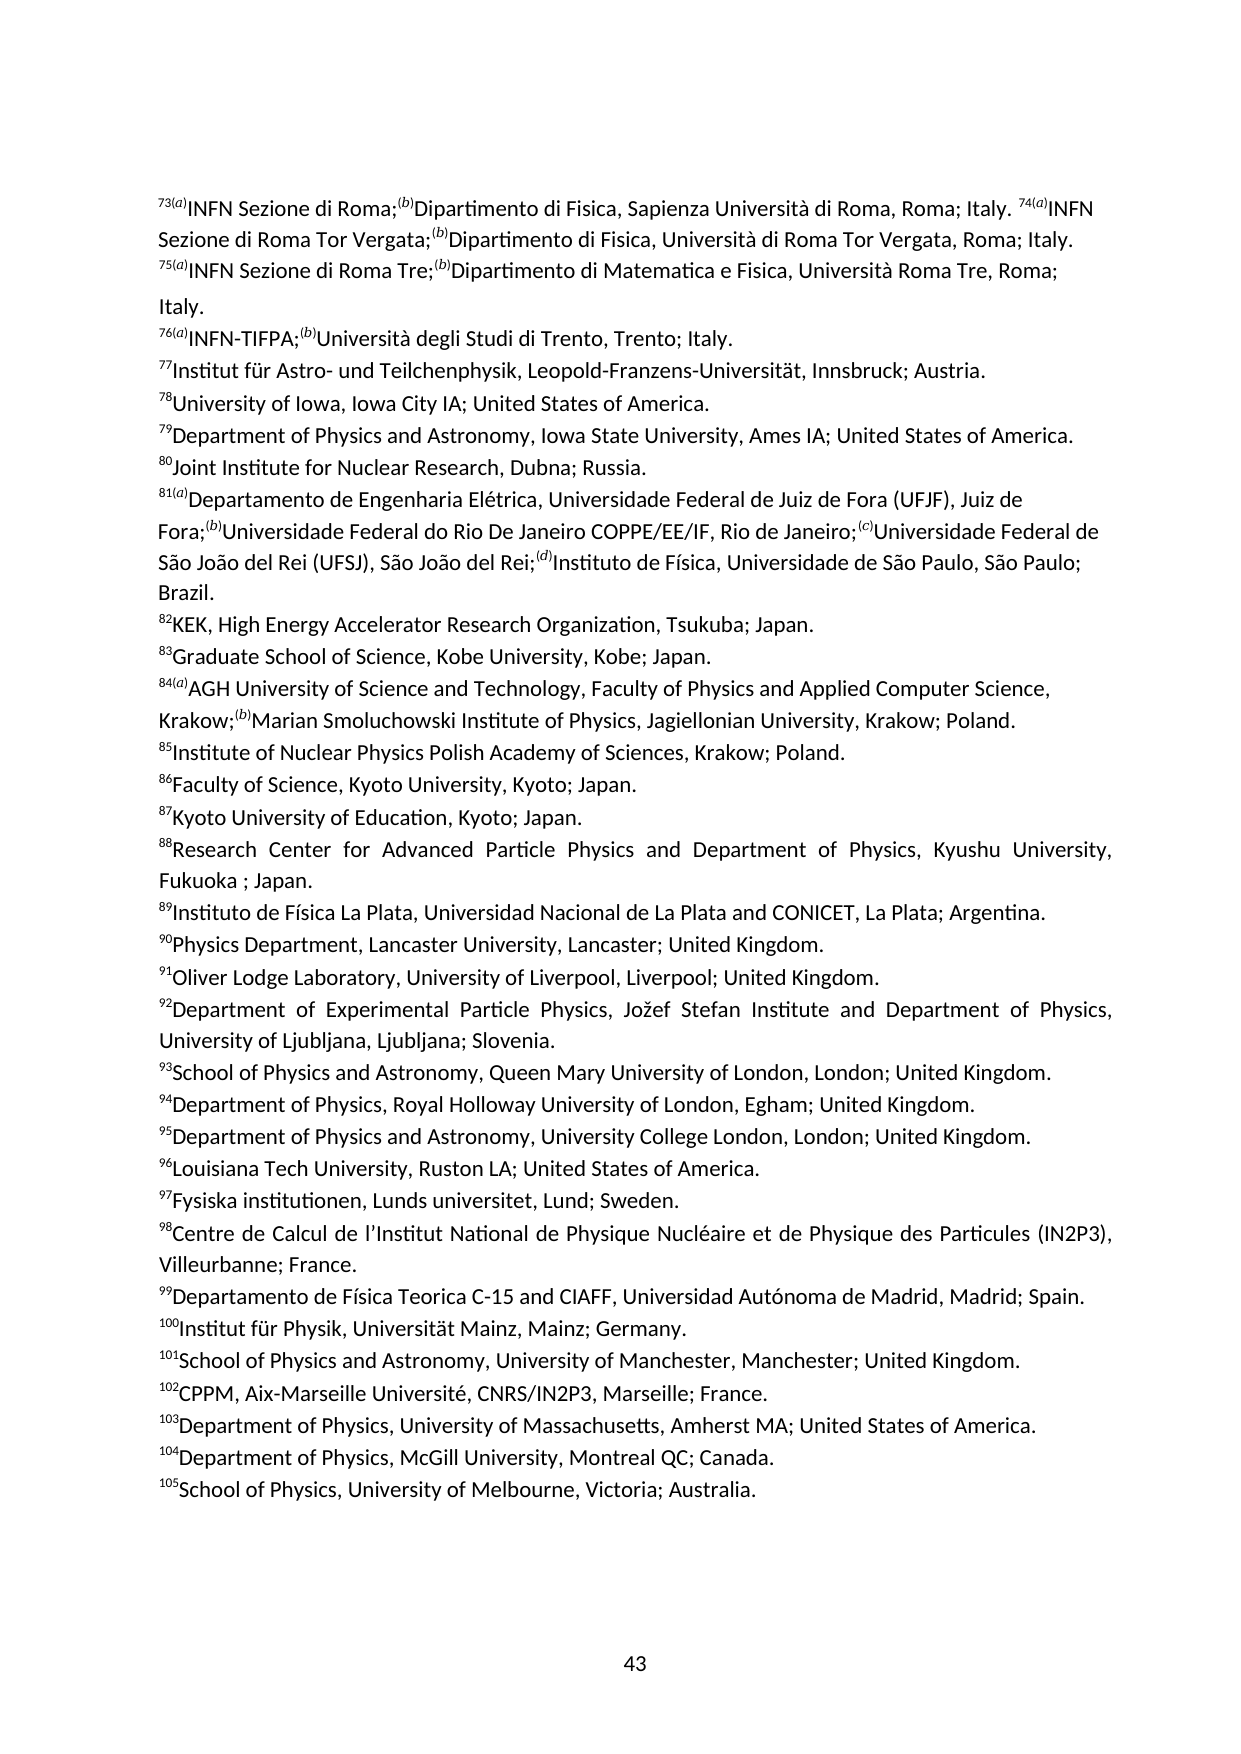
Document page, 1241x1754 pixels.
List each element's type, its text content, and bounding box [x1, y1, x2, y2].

text 98Centre de Calcul de l’Institut National de Physique Nucléaire et de Physique des Particules (IN2P3), Villeurbanne; France. [159, 1219, 1114, 1278]
text 99Departamento de Física Teorica C-15 and CIAFF, Universidad Autónoma de Madrid, Madrid; Spain. [159, 1282, 1114, 1310]
text 95Department of Physics and Astronomy, University College London, London; United Kingdom. [159, 1122, 1114, 1151]
text 97Fysiska institutionen, Lunds universitet, Lund; Sweden. [159, 1187, 1114, 1215]
text 104Department of Physics, McGill University, Montreal QC; Canada. [159, 1443, 1114, 1471]
text 88Research Center for Advanced Particle Physics and Department of Physics, Kyushu University, Fukuoka ; Japan. [159, 835, 1114, 894]
text 73(𝑎)INFN Sezione di Roma;(𝑏)Dipartimento di Fisica, Sapienza Università di Roma, Roma; Italy. 74(𝑎)INFN Sezione di Roma Tor Vergata;(𝑏)Dipartimento di Fisica, Università di Roma Tor Vergata, Roma; Italy. [158, 194, 1115, 253]
text 77Institut für Astro- und Teilchenphysik, Leopold-Franzens-Universität, Innsbruck; Austria. [159, 357, 1114, 385]
text 82KEK, High Energy Accelerator Research Organization, Tsukuba; Japan. [159, 610, 1114, 638]
text 84(𝑎)AGH University of Science and Technology, Faculty of Physics and Applied Computer Science, [159, 674, 1114, 702]
text 93School of Physics and Astronomy, Queen Mary University of London, London; United Kingdom. [159, 1058, 1114, 1086]
text 81(𝑎)Departamento de Engenharia Elétrica, Universidade Federal de Juiz de Fora (UFJF), Juiz de [159, 485, 1114, 513]
text Italy. [159, 292, 1114, 321]
text 79Department of Physics and Astronomy, Iowa State University, Ames IA; United States of America. [159, 421, 1114, 449]
text 105School of Physics, University of Melbourne, Victoria; Australia. [159, 1475, 1114, 1503]
text Krakow;(𝑏)Marian Smoluchowski Institute of Physics, Jagiellonian University, Krakow; Poland. [159, 706, 1114, 734]
text 100Institut für Physik, Universität Mainz, Mainz; Germany. [159, 1314, 1114, 1342]
text 89Instituto de Física La Plata, Universidad Nacional de La Plata and CONICET, La Plata; Argentina. [159, 898, 1114, 926]
text 86Faculty of Science, Kyoto University, Kyoto; Japan. [159, 771, 1114, 799]
text 80Joint Institute for Nuclear Research, Dubna; Russia. [159, 453, 1114, 481]
text 101School of Physics and Astronomy, University of Manchester, Manchester; United Kingdom. [159, 1347, 1114, 1374]
text 83Graduate School of Science, Kobe University, Kobe; Japan. [159, 642, 1114, 670]
text 75(𝑎)INFN Sezione di Roma Tre;(𝑏)Dipartimento di Matematica e Fisica, Università Roma Tre, Roma; [159, 257, 1114, 284]
text 96Louisiana Tech University, Ruston LA; United States of America. [159, 1154, 1114, 1183]
text 91Oliver Lodge Laboratory, University of Liverpool, Liverpool; United Kingdom. [159, 963, 1114, 991]
text 78University of Iowa, Iowa City IA; United States of America. [159, 389, 1114, 417]
text 102CPPM, Aix-Marseille Université, CNRS/IN2P3, Marseille; France. [159, 1379, 1114, 1407]
text 76(𝑎)INFN-TIFPA;(𝑏)Università degli Studi di Trento, Trento; Italy. [159, 324, 1114, 353]
text 92Department of Experimental Particle Physics, Jožef Stefan Institute and Department of Physics, University of Ljubljana, Ljubljana; Slovenia. [159, 995, 1114, 1054]
text 90Physics Department, Lancaster University, Lancaster; United Kingdom. [159, 931, 1114, 958]
text 85Institute of Nuclear Physics Polish Academy of Sciences, Krakow; Poland. [159, 738, 1114, 767]
text 94Department of Physics, Royal Holloway University of London, Egham; United Kingdom. [159, 1090, 1114, 1118]
text 87Kyoto University of Education, Kyoto; Japan. [159, 803, 1114, 831]
text 103Department of Physics, University of Massachusetts, Amherst MA; United States of America. [159, 1411, 1114, 1439]
text Fora;(𝑏)Universidade Federal do Rio De Janeiro COPPE/EE/IF, Rio de Janeiro;(𝑐)Universidade Federal de São João del Rei (UFSJ), São João del Rei;(𝑑)Instituto de Física, Universidade de São Paulo, São Paulo; Brazil. [158, 517, 1115, 607]
